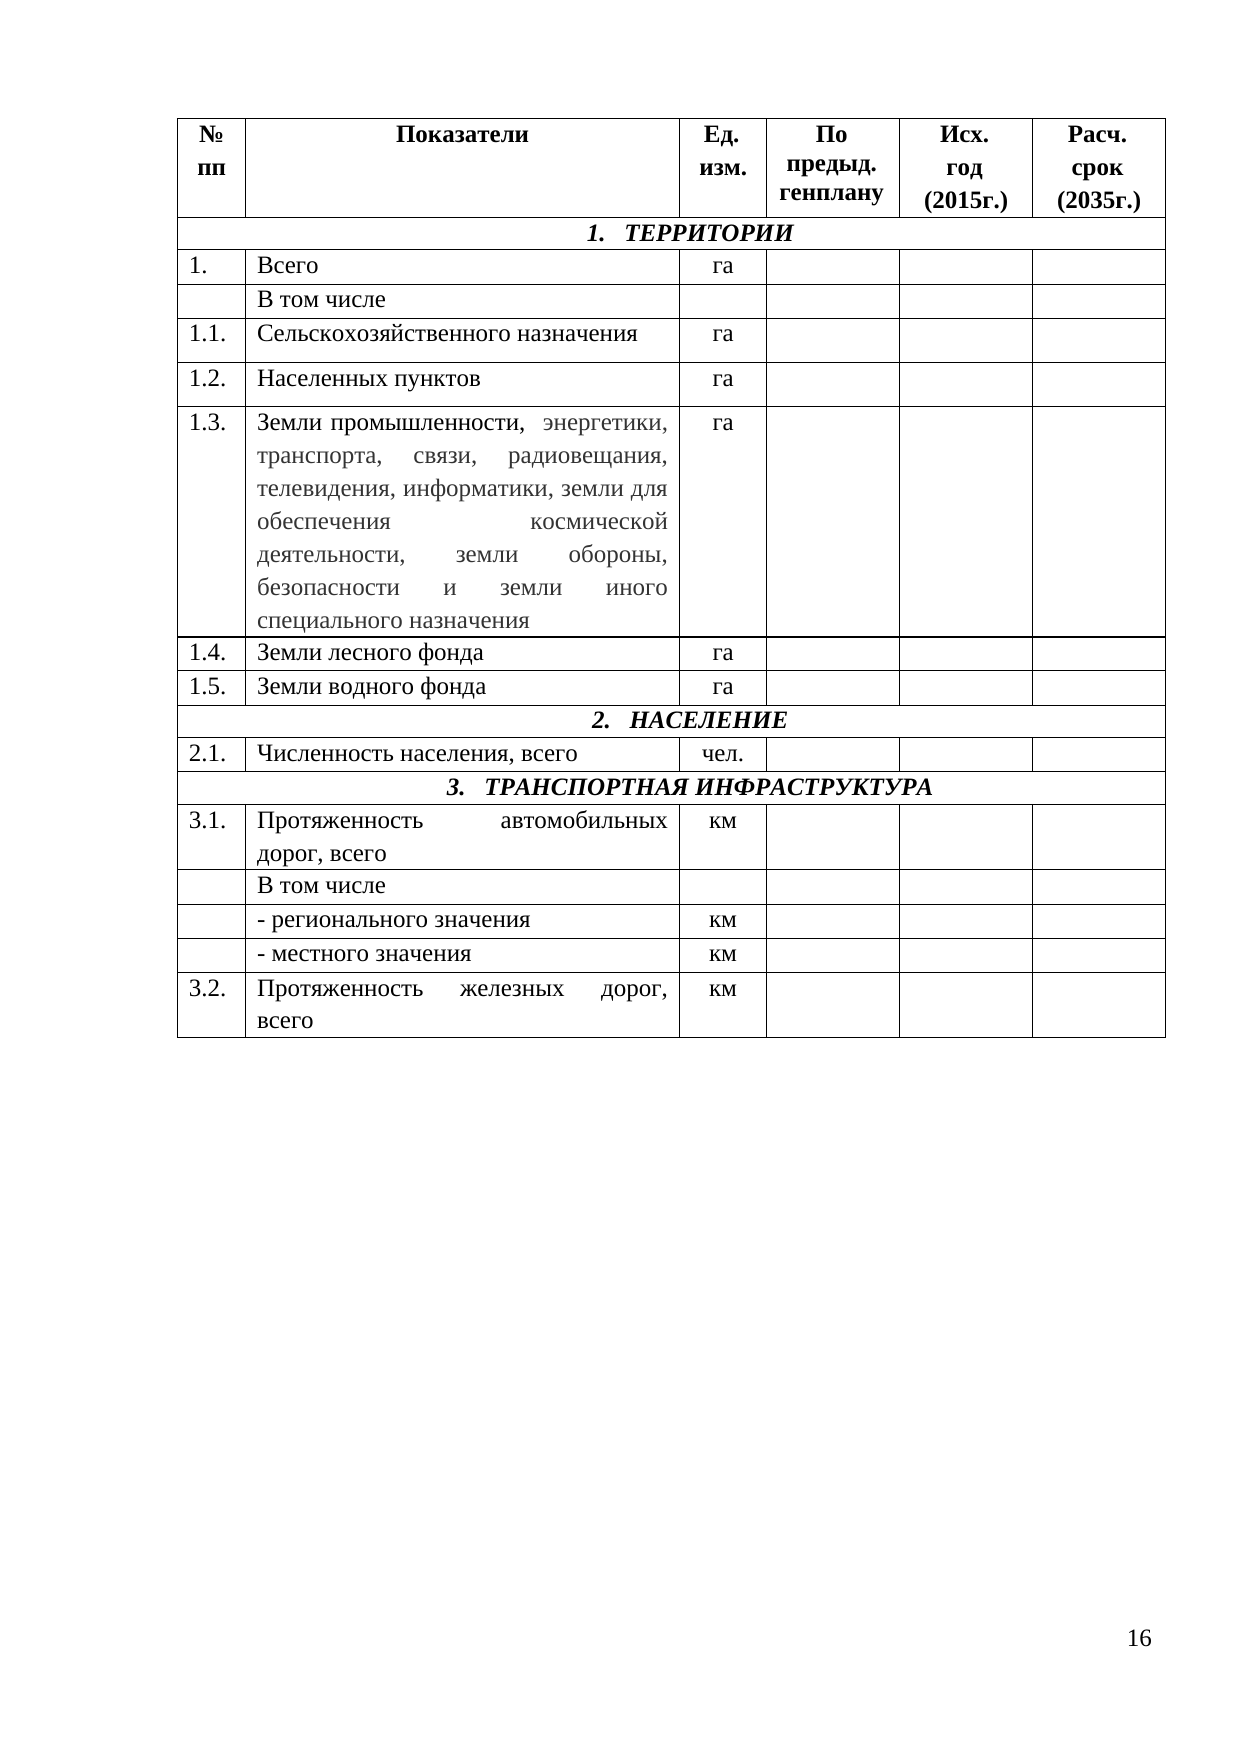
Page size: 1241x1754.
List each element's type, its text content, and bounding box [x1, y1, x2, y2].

table_cell 1.2. [178, 363, 245, 406]
table_cell - местного значения [246, 939, 679, 972]
table_cell [1033, 905, 1165, 937]
table_cell [1033, 638, 1165, 670]
table_cell [767, 363, 899, 406]
table_cell [767, 638, 899, 670]
table_cell га [680, 319, 766, 362]
table_cell [1033, 250, 1165, 283]
table_cell В том числе [246, 870, 679, 903]
table_header По предыд. генплану [767, 119, 899, 217]
table_cell [900, 905, 1032, 937]
table_cell 1.1. [178, 319, 245, 362]
table_cell [1033, 805, 1165, 869]
table_cell [680, 870, 766, 903]
table_cell 2.1. [178, 738, 245, 771]
table_cell [178, 285, 245, 317]
table_cell [1033, 319, 1165, 362]
table_cell 1. [178, 250, 245, 283]
table_cell [1033, 363, 1165, 406]
table_cell [767, 738, 899, 771]
table_cell [900, 363, 1032, 406]
table_cell [767, 407, 899, 636]
table_cell В том числе [246, 285, 679, 317]
table_cell 1.3. [178, 407, 245, 636]
table_cell ТЕРРИТОРИИ [178, 218, 1165, 249]
table_cell [767, 671, 899, 704]
table_cell [900, 870, 1032, 903]
table_cell [900, 638, 1032, 670]
table_cell Земли промышленности, энергетики, транспорта, связи, радиовещания, телевидения, информатики, земли для обеспечения космической деятельности, земли обороны, безопасности и земли иного специального назначения [246, 407, 679, 636]
table_cell [900, 805, 1032, 869]
table_cell [767, 805, 899, 869]
table_cell [767, 870, 899, 903]
table_header Ед. изм. [680, 119, 766, 217]
table_cell 3.2. [178, 973, 245, 1037]
table_cell [900, 939, 1032, 972]
table_cell [178, 870, 245, 903]
table_cell км [680, 939, 766, 972]
table_cell [178, 905, 245, 937]
table_cell [1033, 285, 1165, 317]
table_cell [767, 250, 899, 283]
table_cell га [680, 363, 766, 406]
table_cell чел. [680, 738, 766, 771]
table_cell Земли лесного фонда [246, 638, 679, 670]
table_cell [900, 738, 1032, 771]
table_cell [1033, 407, 1165, 636]
table_cell [767, 905, 899, 937]
table_header Исх. год (2015г.) [900, 119, 1032, 217]
table_cell [767, 939, 899, 972]
table_cell [1033, 973, 1165, 1037]
table_cell км [680, 905, 766, 937]
table_cell [900, 973, 1032, 1037]
table_cell [767, 973, 899, 1037]
table_cell га [680, 407, 766, 636]
table_cell [900, 250, 1032, 283]
table_cell Земли водного фонда [246, 671, 679, 704]
table_cell - регионального значения [246, 905, 679, 937]
table_cell [680, 285, 766, 317]
table_cell 1.4. [178, 638, 245, 670]
table_cell [900, 407, 1032, 636]
table_cell [1033, 671, 1165, 704]
table_cell Сельскохозяйственного назначения [246, 319, 679, 362]
table_cell Протяженность железных дорог, всего [246, 973, 679, 1037]
table_header № пп [178, 119, 245, 217]
table_cell 3.1. [178, 805, 245, 869]
table_header Показатели [246, 119, 679, 217]
table_cell [1033, 870, 1165, 903]
table_cell га [680, 250, 766, 283]
table_cell НАСЕЛЕНИЕ [178, 706, 1165, 737]
table_header Расч. срок (2035г.) [1033, 119, 1165, 217]
table_cell га [680, 671, 766, 704]
table_cell ТРАНСПОРТНАЯ ИНФРАСТРУКТУРА [178, 772, 1165, 804]
table_cell Численность населения, всего [246, 738, 679, 771]
table_cell [1033, 738, 1165, 771]
table_cell Всего [246, 250, 679, 283]
table_cell км [680, 805, 766, 869]
table_cell [767, 285, 899, 317]
table_cell [900, 319, 1032, 362]
table_cell [900, 671, 1032, 704]
table_cell [178, 939, 245, 972]
table_cell га [680, 638, 766, 670]
table_cell [900, 285, 1032, 317]
table_cell Протяженность автомобильных дорог, всего [246, 805, 679, 869]
table_cell [1033, 939, 1165, 972]
table_cell [767, 319, 899, 362]
table_cell Населенных пунктов [246, 363, 679, 406]
table_cell 1.5. [178, 671, 245, 704]
table_cell км [680, 973, 766, 1037]
